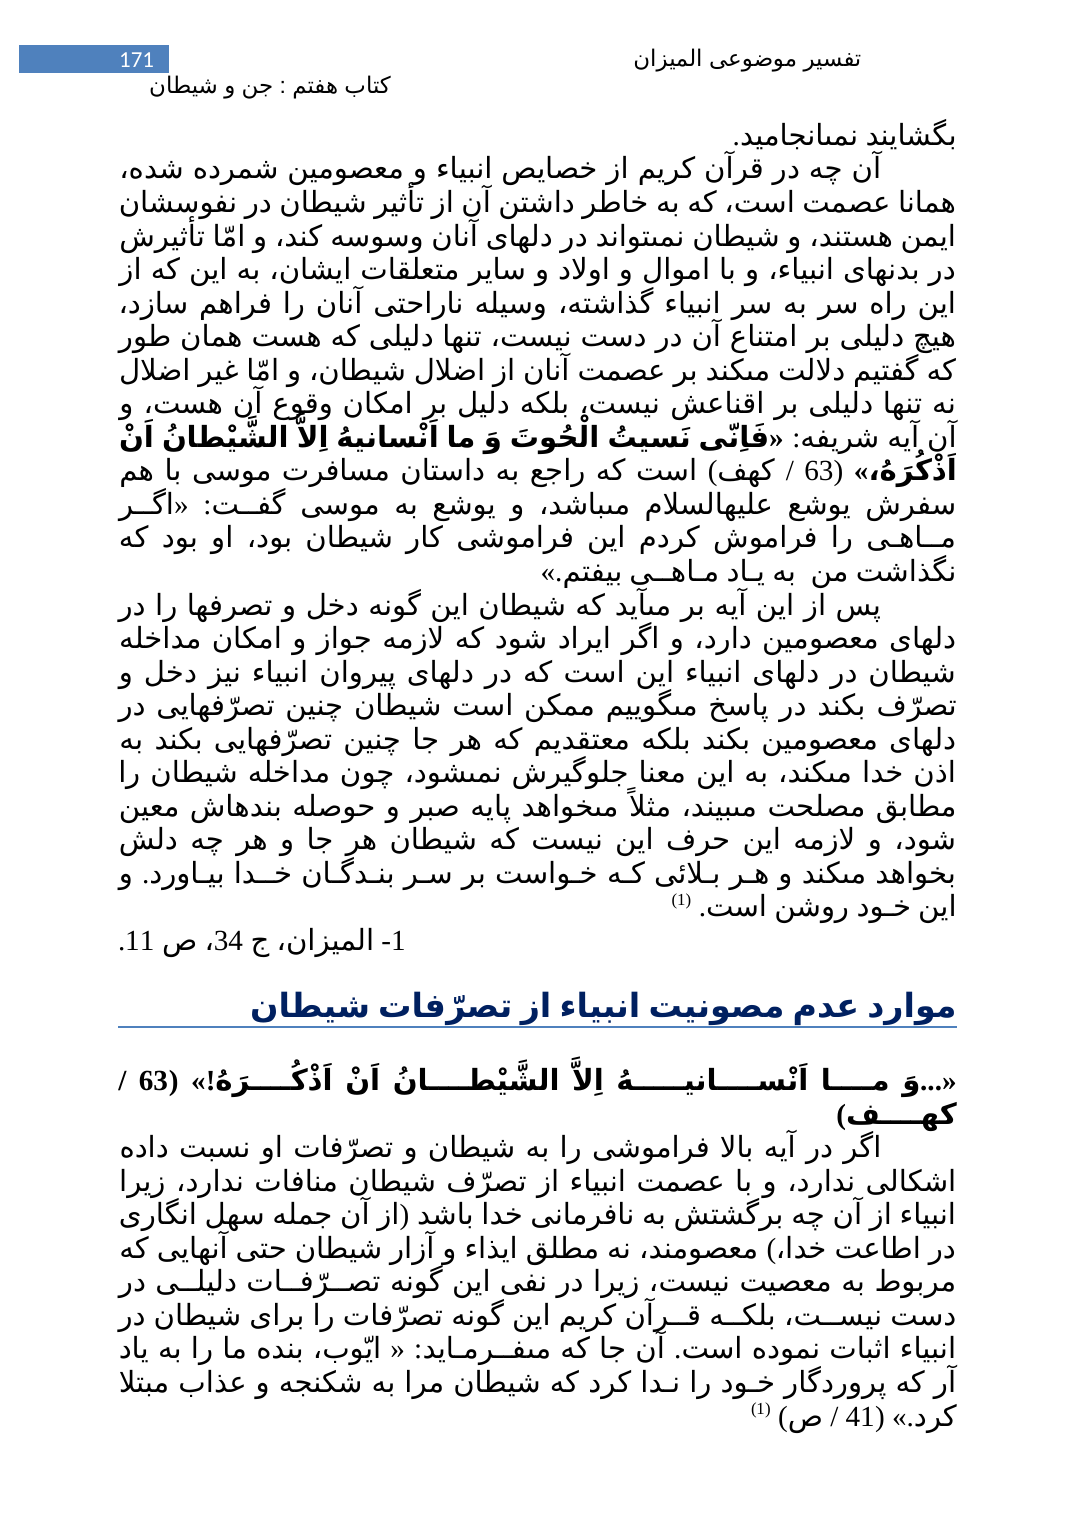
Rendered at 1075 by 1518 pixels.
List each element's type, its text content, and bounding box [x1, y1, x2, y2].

text 1- الميزان، ج 34، ص 11. [118, 923, 957, 957]
subtitle موارد عدم مصونيت انبياء از تصرّفات شيطان [118, 986, 957, 1026]
text «...وَ مــــا اَنْســــانيـــــهُ اِلاَّ الشَّيْطــــانُ اَنْ اَذْكُــــرَهُ!» (63 / كهــــف) [118, 1063, 957, 1130]
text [118, 118, 957, 152]
text آن چه در قرآن كريم از خصايص انبياء و معصومين شمرده شده، همانا عصمت است، كه به خاطر داشتن آن از تأثير شيطان در نفوسشان ايمن هستند، و شيطان نمى‏تواند در دل‏هاى آنان وسوسه كند، و امّا تأثيرش در بدن‏هاى انبياء، و با اموال و اولاد و ساير متعلقات ايشان، به اين كه از اين راه سر به سر انبياء گذاشته، وسيله ناراحتى آنان را فراهم سازد، هيچ دليلى بر امتناع آن در دست نيست، تنها دليلى كه هست همان طور كه گفتيم دلالت مى‏كند بر عصمت آنان از اضلال شيطان، و امّا غير اضلال نه تنها دليلى بر اقناعش نيست، بلكه دليل بر امكان وقوع آن هست، و آن آيه شريفه: «فَاِنّى نَسيتُ الْحُوتَ ‏وَ ما اَنْسانيهُ اِلاَّ الشَّيْطانُ اَنْ اَذْكُرَهُ،» (63 / كهف) است كه راجع به داستان مسافرت موسى با هم سفرش يوشع عليه‏السلام مى‏باشد، و يوشع به موسى گفــت: «اگــر مــاهـى را فراموش كردم اين فراموشى كار شيطان بود، او بود كه نگذاشت من به يـاد مـاهــى بيفتم.» [118, 152, 957, 588]
text پس از اين آيه بر مى‏آيد كه شيطان اين گونه دخل و تصرف‏ها را در دل‏هاى معصومين دارد، و اگر ايراد شود كه لازمه جواز و امكان مداخله شيطان در دل‏هاى انبياء اين است كه در دل‏هاى پيروان انبياء نيز دخل و تصرّف بكند در پاسخ مى‏گوييم ممكن است شيطان چنين تصرّف‏هايى در دل‏هاى معصومين بكند بلكه معتقديم كه هر جا چنين تصرّف‏هايى بكند به اذن خدا مى‏كند، به اين معنا جلوگيرش نمى‏شود، چون مداخله شيطان را مطابق مصلحت مى‏بيند، مثلاً مى‏خواهد پايه صبر و حوصله بنده‏اش معين شود، و لازمه اين حرف اين نيست كه شيطان هر جا و هر چه دلش بخواهد مى‏كند و هـر بـلائى كـه خـواست بر سـر بنـدگـان خــدا بيـاورد. و اين خـود روشن است. (1) [118, 588, 957, 923]
text اگر در آيه بالا فراموشى را به شيطان و تصرّفات او نسبت داده اشكالى ندارد، و با عصمت انبياء از تصرّف شيطان منافات ندارد، زيرا انبياء از آن چه برگشتش به نافرمانى خدا باشد (از آن جمله سهل انگارى در اطاعت خدا،) معصومند، نه مطلق ايذاء و آزار شيطان حتى آن‏هايى كه مربوط به معصيت نيست، زيرا در نفى اين گونه تصــرّفــات دليلــى در دست نيســت، بلكــه قــرآن كريم اين گونه تصرّفات را براى شيطان در انبياء اثبات نموده است. آن جا كه مى‏فــرمـايد: « ايّوب، بنده ما را به ياد آر كه پروردگار خـود را نـدا كرد كه شيطان مرا به شكنجه و عذاب مبتلا كرد.» (41 / ص) (1) [118, 1130, 957, 1432]
